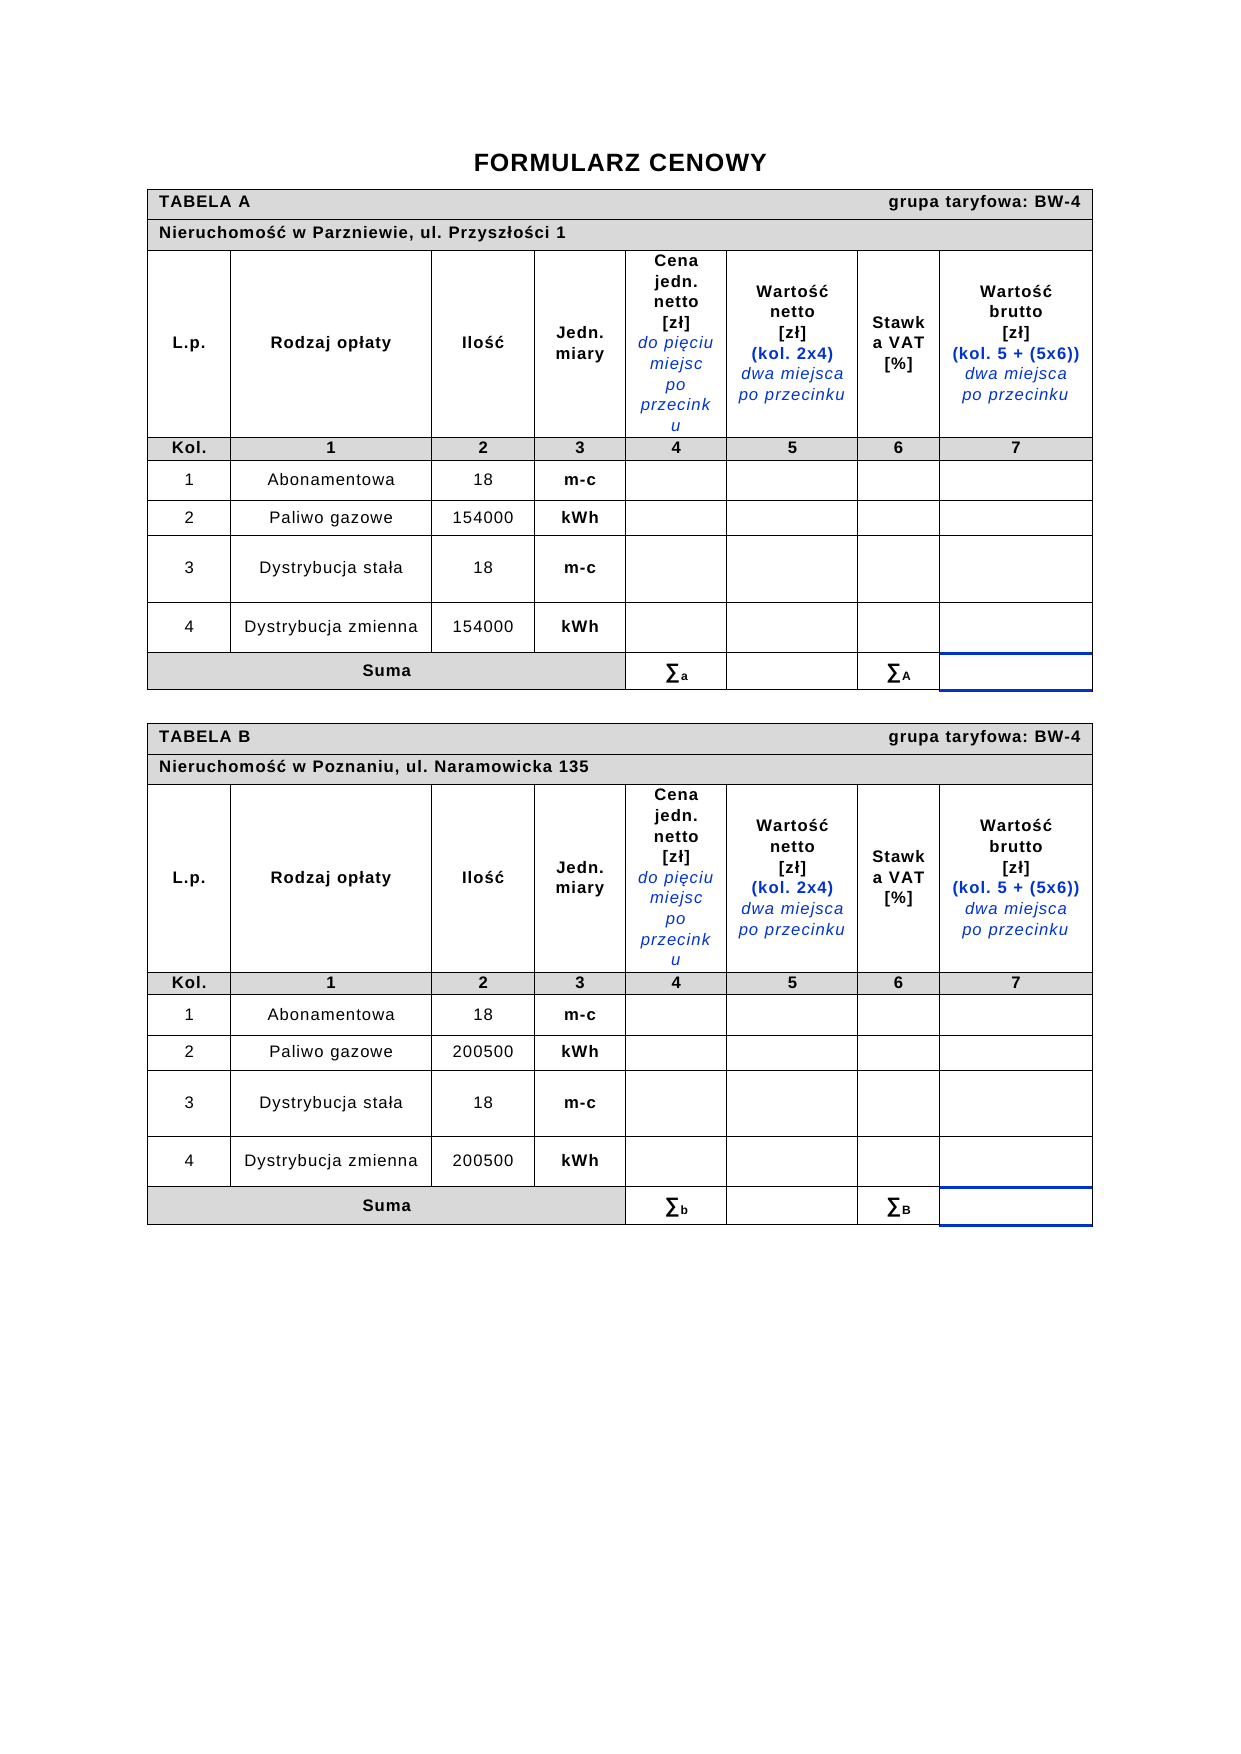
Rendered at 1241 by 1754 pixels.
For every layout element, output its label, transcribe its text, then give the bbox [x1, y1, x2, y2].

table_cell 18 [432, 1071, 534, 1136]
table_cell Abonamentowa [231, 461, 431, 500]
table_cell [858, 603, 939, 652]
table_cell Ilość [432, 251, 534, 437]
table_cell [858, 1036, 939, 1069]
table_cell [727, 1187, 857, 1224]
table_cell Suma [148, 1187, 625, 1224]
table_cell [940, 655, 1092, 689]
table_cell 6 [858, 438, 939, 460]
table_cell Wartość netto [zł] (kol. 2x4) dwa miejsca po przecinku [727, 251, 857, 437]
table_cell m-c [535, 1071, 625, 1136]
table_cell 4 [148, 1137, 230, 1186]
table_cell [626, 1137, 726, 1186]
table_cell [727, 461, 857, 500]
table_cell [626, 536, 726, 602]
table_cell 2 [148, 501, 230, 535]
table_cell Cena jedn. netto [zł] do pięciu miejsc po przecinku [626, 251, 726, 437]
table_cell [727, 995, 857, 1035]
text FORMULARZ CENOWY [148, 148, 1093, 176]
table_cell [626, 1071, 726, 1136]
table_cell Nieruchomość w Parzniewie, ul. Przyszłości 1 [148, 220, 1092, 250]
table_cell Wartość brutto [zł] (kol. 5 + (5x6)) dwa miejsca po przecinku [940, 251, 1092, 437]
table_cell 4 [626, 438, 726, 460]
table_cell [626, 603, 726, 652]
table_cell Jedn. miary [535, 785, 625, 972]
table_cell [858, 995, 939, 1035]
table_header grupa taryfowa: BW-4 [728, 724, 1092, 754]
table_cell m-c [535, 461, 625, 500]
table_cell [940, 995, 1092, 1035]
table_cell ∑a [626, 653, 726, 689]
table_header grupa taryfowa: BW-4 [728, 190, 1092, 219]
table_cell 5 [727, 973, 857, 994]
table_cell [727, 653, 857, 689]
table_cell 3 [148, 536, 230, 602]
table_cell Dystrybucja stała [231, 1071, 431, 1136]
table_cell 3 [148, 1071, 230, 1136]
table_cell 18 [432, 995, 534, 1035]
table_cell kWh [535, 501, 625, 535]
table_cell [727, 536, 857, 602]
table_cell [626, 461, 726, 500]
table_cell 1 [231, 438, 431, 460]
table_cell Wartość brutto [zł] (kol. 5 + (5x6)) dwa miejsca po przecinku [940, 785, 1092, 972]
table_cell 5 [727, 438, 857, 460]
table_cell Abonamentowa [231, 995, 431, 1035]
table_cell [940, 603, 1092, 652]
table_cell Kol. [148, 973, 230, 994]
table_cell [727, 1071, 857, 1136]
table_cell [940, 461, 1092, 500]
table_cell [727, 1137, 857, 1186]
table_cell Rodzaj opłaty [231, 785, 431, 972]
table_cell 1 [231, 973, 431, 994]
table_cell ∑B [858, 1187, 939, 1224]
table_cell kWh [535, 603, 625, 652]
table_cell kWh [535, 1137, 625, 1186]
table_cell 4 [148, 603, 230, 652]
table_cell kWh [535, 1036, 625, 1069]
table_cell [626, 995, 726, 1035]
table_cell Wartość netto [zł] (kol. 2x4) dwa miejsca po przecinku [727, 785, 857, 972]
table_cell Stawka VAT [%] [858, 785, 939, 972]
table_cell ∑b [626, 1187, 726, 1224]
table_cell Paliwo gazowe [231, 501, 431, 535]
table_cell Cena jedn. netto [zł] do pięciu miejsc po przecinku [626, 785, 726, 972]
table_cell 154000 [432, 501, 534, 535]
table_cell Jedn. miary [535, 251, 625, 437]
table_cell 3 [535, 438, 625, 460]
table_cell 200500 [432, 1036, 534, 1069]
table_cell 7 [940, 438, 1092, 460]
table_cell Ilość [432, 785, 534, 972]
table_cell [626, 1036, 726, 1069]
table_cell Suma [148, 653, 625, 689]
table_cell Nieruchomość w Poznaniu, ul. Naramowicka 135 [148, 755, 1092, 784]
table_cell L.p. [148, 251, 230, 437]
table_cell L.p. [148, 785, 230, 972]
table_cell Stawka VAT [%] [858, 251, 939, 437]
table_cell Dystrybucja stała [231, 536, 431, 602]
table_cell Kol. [148, 438, 230, 460]
table_cell [940, 1189, 1092, 1224]
table_cell 18 [432, 536, 534, 602]
table_cell [940, 1071, 1092, 1136]
table_header TABELA B [148, 724, 728, 754]
table_cell [940, 1036, 1092, 1069]
table_cell Paliwo gazowe [231, 1036, 431, 1069]
table_cell 7 [940, 973, 1092, 994]
table_cell m-c [535, 536, 625, 602]
table_cell [940, 1137, 1092, 1186]
table_cell [727, 603, 857, 652]
table_cell [940, 536, 1092, 602]
table_cell 154000 [432, 603, 534, 652]
table_cell 1 [148, 461, 230, 500]
table_cell [858, 1137, 939, 1186]
table_cell 3 [535, 973, 625, 994]
table_cell Dystrybucja zmienna [231, 603, 431, 652]
table_cell 200500 [432, 1137, 534, 1186]
table_cell 1 [148, 995, 230, 1035]
table_cell [858, 461, 939, 500]
table_cell Dystrybucja zmienna [231, 1137, 431, 1186]
table_cell [940, 501, 1092, 535]
table_cell ∑A [858, 653, 939, 689]
table_cell [727, 501, 857, 535]
table_cell 2 [148, 1036, 230, 1069]
table_cell 2 [432, 438, 534, 460]
table_cell [858, 1071, 939, 1136]
table_cell [858, 501, 939, 535]
table_cell [727, 1036, 857, 1069]
table_header TABELA A [148, 190, 728, 219]
table_cell [858, 536, 939, 602]
table_cell 18 [432, 461, 534, 500]
table_cell Rodzaj opłaty [231, 251, 431, 437]
table_cell 6 [858, 973, 939, 994]
table_cell 2 [432, 973, 534, 994]
table_cell m-c [535, 995, 625, 1035]
table_cell [626, 501, 726, 535]
table_cell 4 [626, 973, 726, 994]
